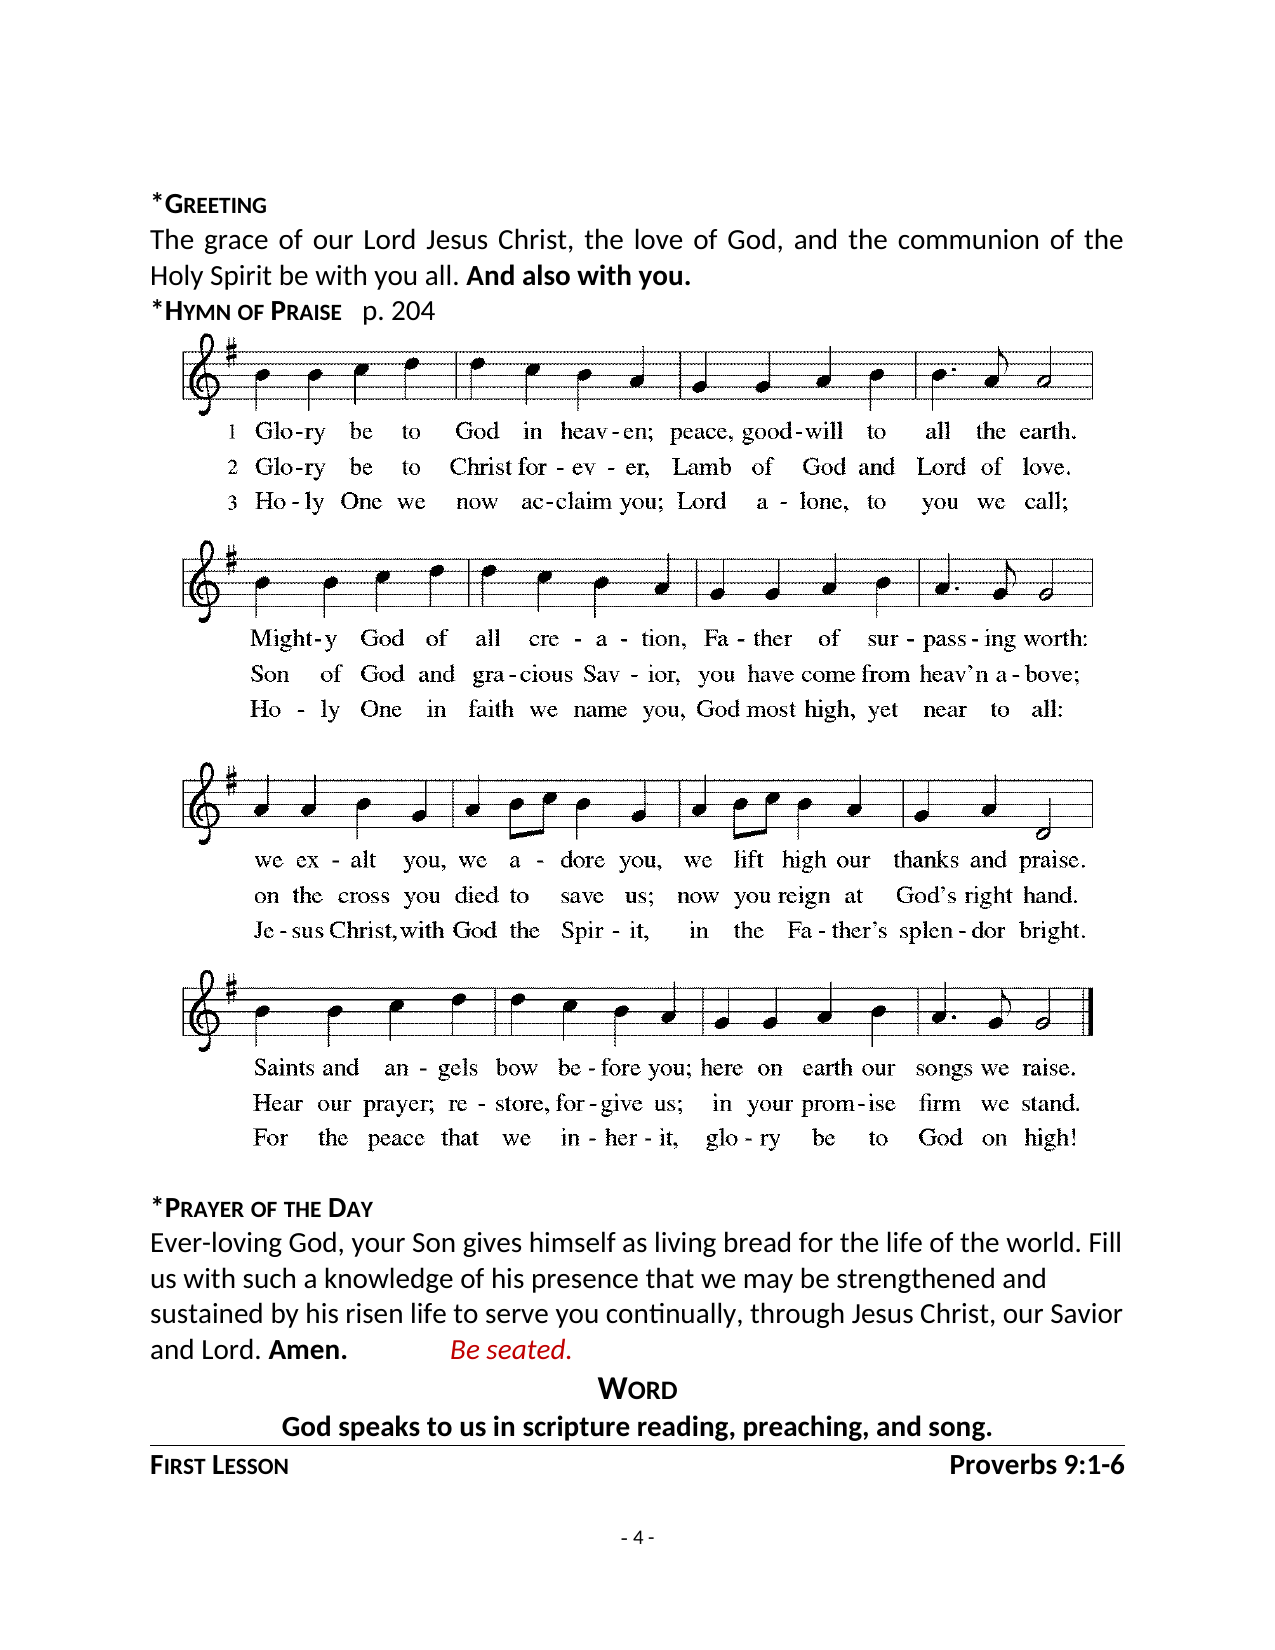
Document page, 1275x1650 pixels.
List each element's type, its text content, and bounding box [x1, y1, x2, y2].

picture [178, 328, 1097, 1154]
text *Greeting [150, 186, 1125, 221]
text God speaks to us in scripture reading, preaching, and song. [150, 1408, 1125, 1445]
text Ever-loving God, your Son gives himself as living bread for the life of the world. Fill us with such a knowledge of his presence that we may be strengthened and sustained by his risen life to serve you continually, through Jesus Christ, our Savior and Lord. Amen. Be seated. [150, 1224, 1125, 1367]
text Word [150, 1367, 1125, 1408]
text The grace of our Lord Jesus Christ, the love of God, and the communion of the Holy Spirit be with you all. And also with you. [150, 221, 1125, 292]
text *Hymn of Praise p. 204 [150, 292, 1125, 328]
text First Lesson Proverbs 9:1-6 [150, 1446, 1125, 1482]
text *Prayer of the Day [150, 1189, 1125, 1224]
